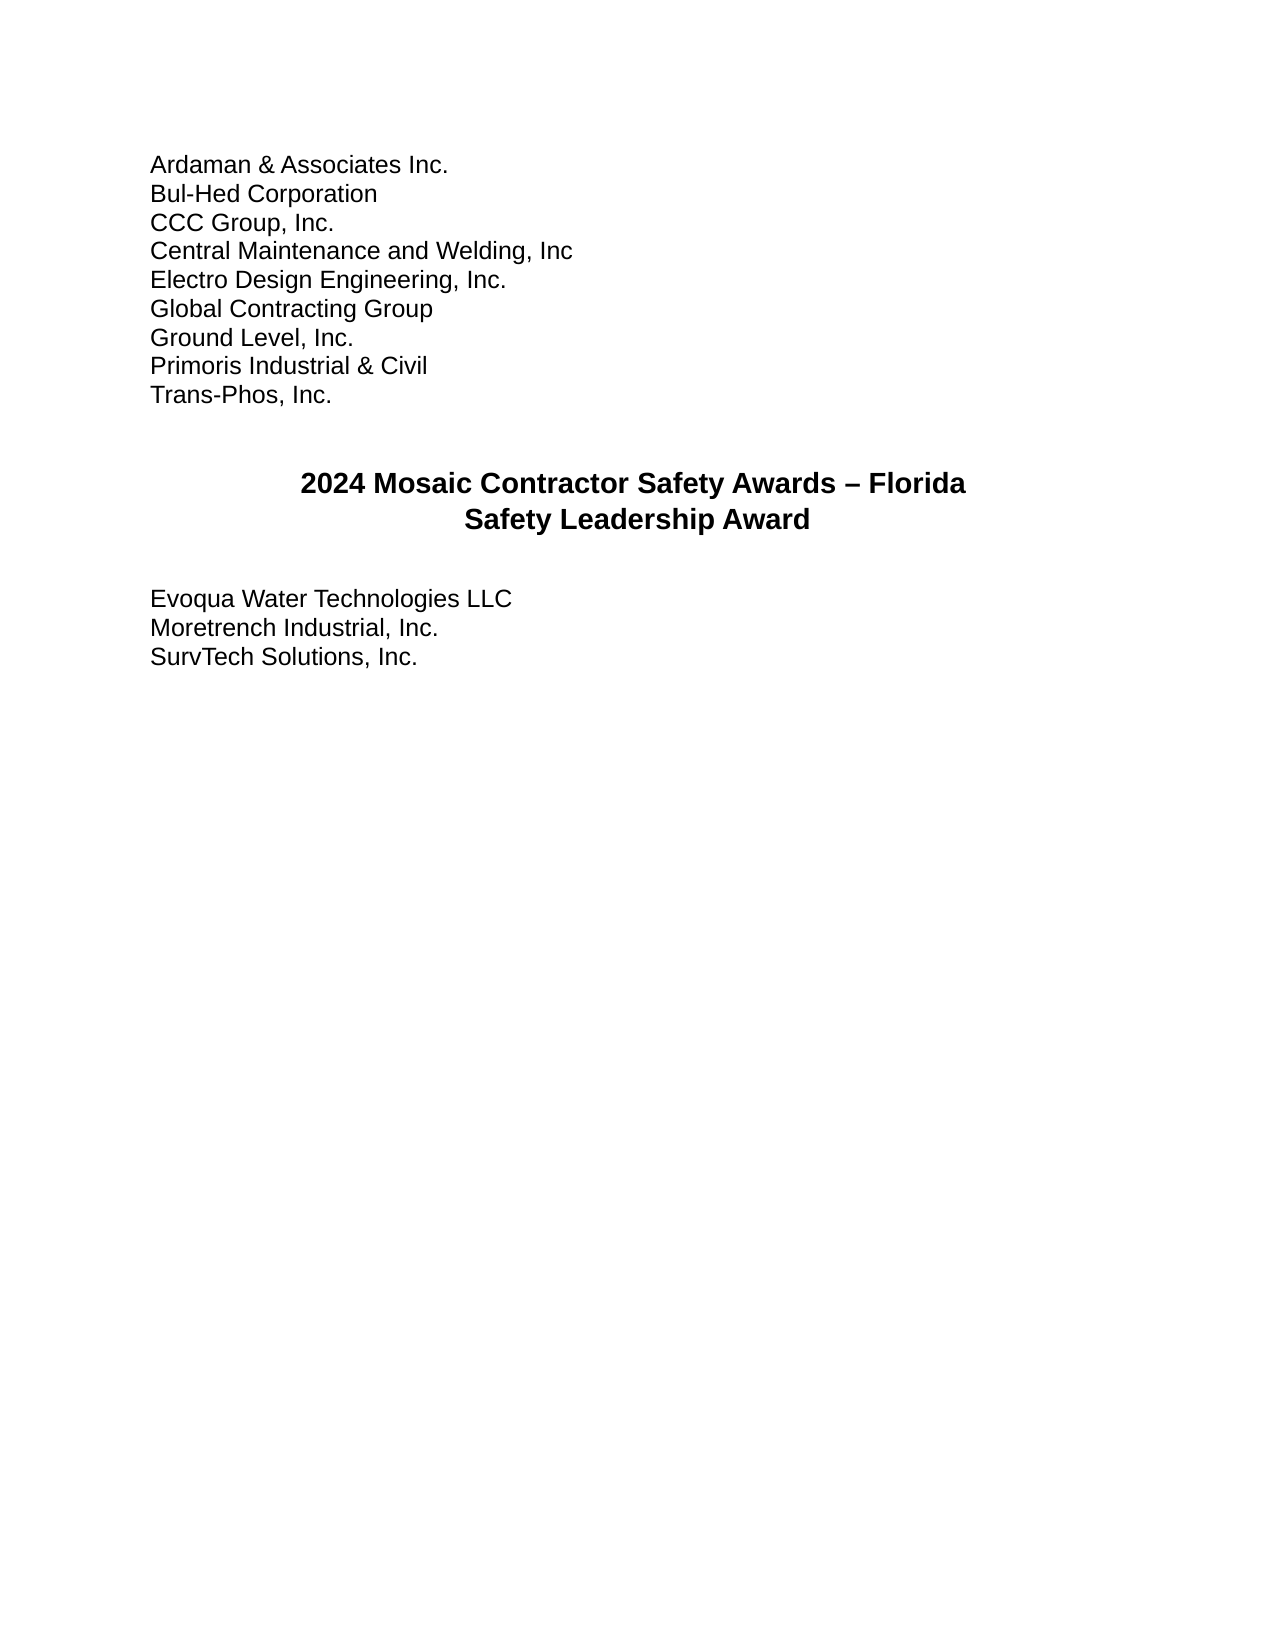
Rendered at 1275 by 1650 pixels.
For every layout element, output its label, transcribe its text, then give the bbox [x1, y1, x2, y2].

text SurvTech Solutions, Inc. [150, 641, 1125, 670]
text Central Maintenance and Welding, Inc [150, 236, 1125, 265]
text Global Contracting Group [150, 294, 1125, 322]
text Electro Design Engineering, Inc. [150, 265, 1125, 294]
text Evoqua Water Technologies LLC [150, 584, 1125, 613]
text CCC Group, Inc. [150, 207, 1125, 236]
text Primoris Industrial & Civil [150, 351, 1125, 380]
text Ground Level, Inc. [150, 322, 1125, 351]
text 2024 Mosaic Contractor Safety Awards – Florida Safety Leadership Award [150, 466, 1125, 536]
text Trans-Phos, Inc. [150, 380, 1125, 409]
text Moretrench Industrial, Inc. [150, 613, 1125, 641]
text Bul-Hed Corporation [150, 179, 1125, 207]
text Ardaman & Associates Inc. [150, 150, 1125, 179]
